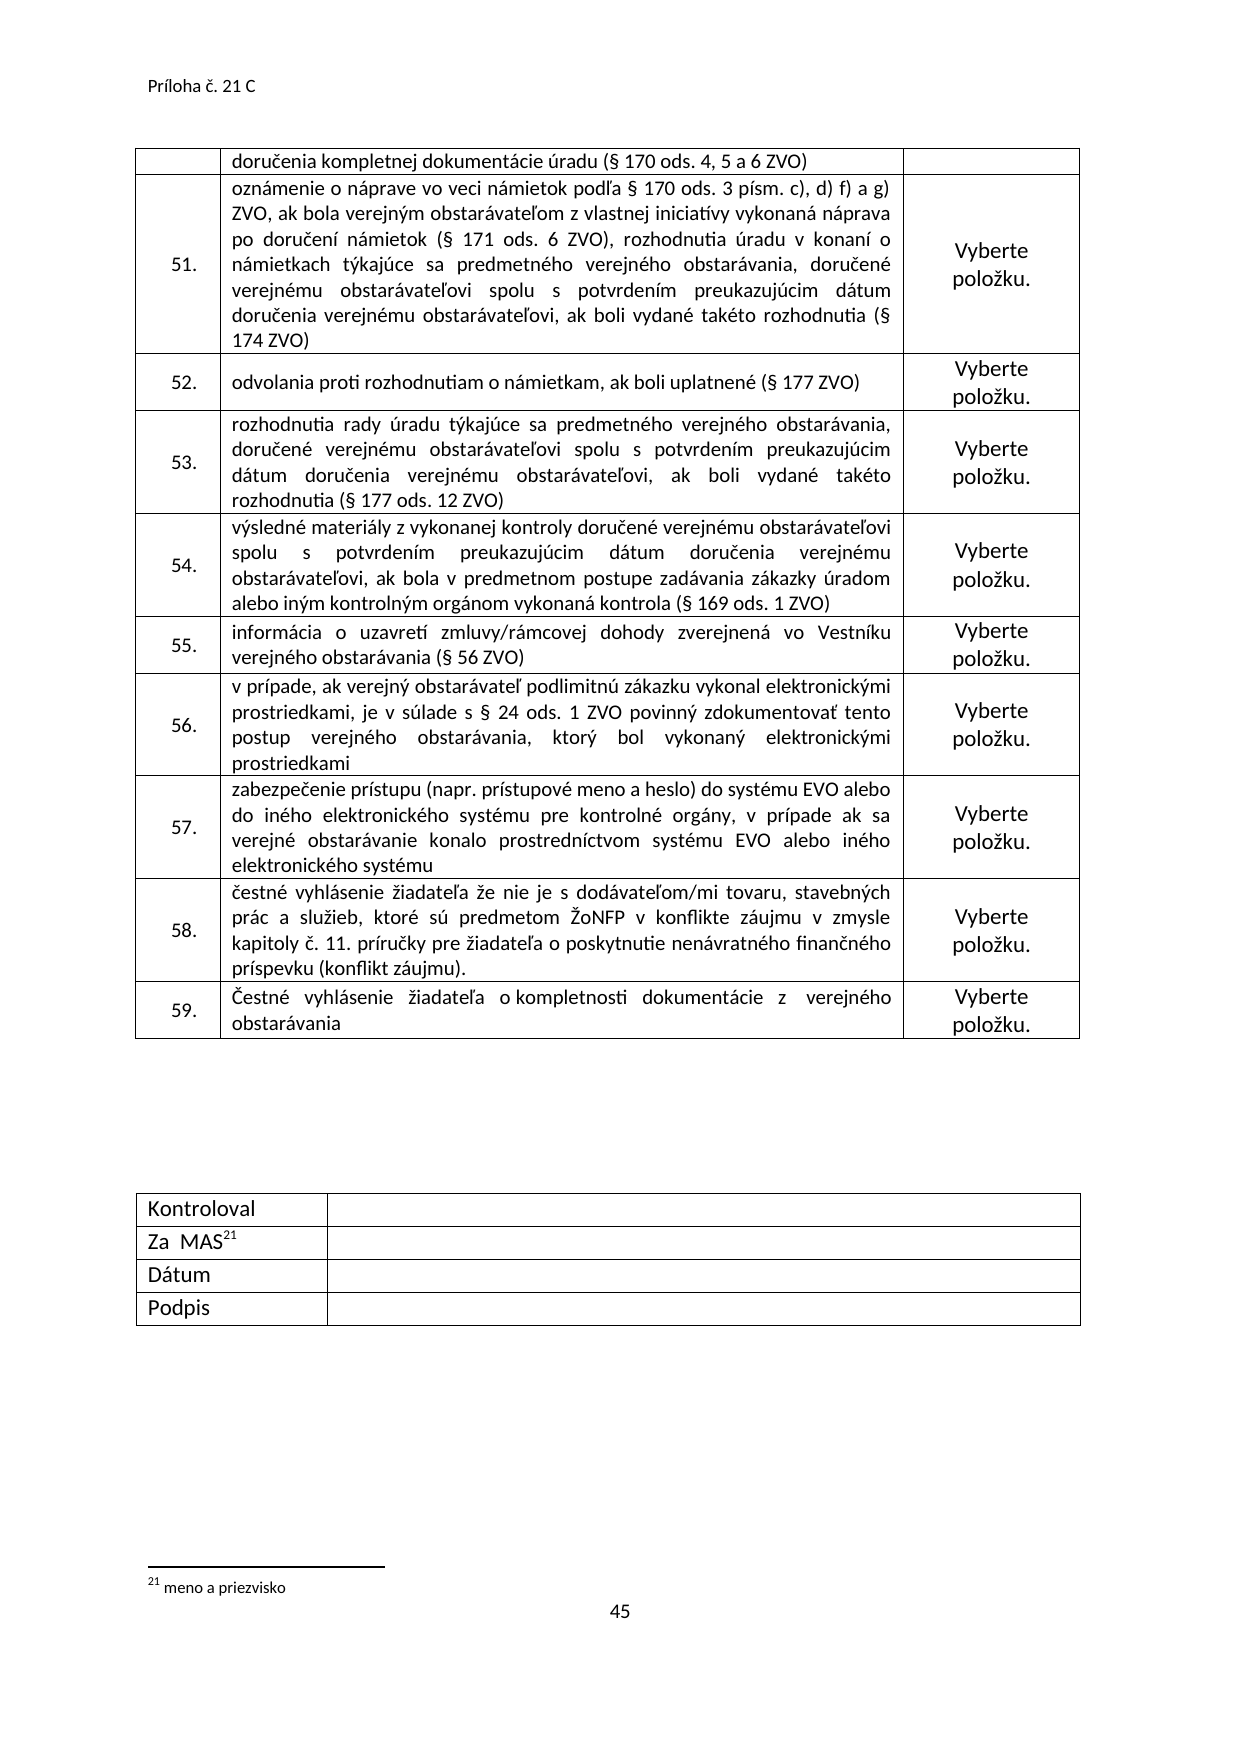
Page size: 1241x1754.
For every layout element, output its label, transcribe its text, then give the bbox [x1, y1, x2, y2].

table_cell [136, 879, 220, 981]
table_cell [328, 1260, 1080, 1292]
table_cell [136, 776, 220, 878]
table_cell oznámenie o náprave vo veci námietok podľa § 170 ods. 3 písm. c), d) f) a g) ZVO, ak bola verejným obstarávateľom z vlastnej iniciatívy vykonaná náprava po doručení námietok (§ 171 ods. 6 ZVO), rozhodnutia úradu v konaní o námietkach týkajúce sa predmetného verejného obstarávania, doručené verejnému obstarávateľovi spolu s potvrdením preukazujúcim dátum doručenia verejnému obstarávateľovi, ak boli vydané takéto rozhodnutia (§ 174 ZVO) [221, 175, 903, 353]
table_cell čestné vyhlásenie žiadateľa že nie je s dodávateľom/mi tovaru, stavebných prác a služieb, ktoré sú predmetom ŽoNFP v konflikte záujmu v zmysle kapitoly č. 11. príručky pre žiadateľa o poskytnutie nenávratného finančného príspevku (konflikt záujmu). [221, 879, 903, 981]
table_cell Dátum [137, 1260, 327, 1292]
table_cell [328, 1293, 1080, 1324]
table_cell [136, 674, 220, 775]
table_cell [136, 514, 220, 616]
table_cell zabezpečenie prístupu (napr. prístupové meno a heslo) do systému EVO alebo do iného elektronického systému pre kontrolné orgány, v prípade ak sa verejné obstarávanie konalo prostredníctvom systému EVO alebo iného elektronického systému [221, 776, 903, 878]
table_cell Za MAS [137, 1227, 327, 1259]
table_cell v prípade, ak verejný obstarávateľ podlimitnú zákazku vykonal elektronickými prostriedkami, je v súlade s § 24 ods. 1 ZVO povinný zdokumentovať tento postup verejného obstarávania, ktorý bol vykonaný elektronickými prostriedkami [221, 674, 903, 775]
table_cell [136, 411, 220, 513]
table_cell výsledné materiály z vykonanej kontroly doručené verejnému obstarávateľovi spolu s potvrdením preukazujúcim dátum doručenia verejnému obstarávateľovi, ak bola v predmetnom postupe zadávania zákazky úradom alebo iným kontrolným orgánom vykonaná kontrola (§ 169 ods. 1 ZVO) [221, 514, 903, 616]
table_cell informácia o uzavretí zmluvy/rámcovej dohody zverejnená vo Vestníku verejného obstarávania (§ 56 ZVO) [221, 617, 903, 673]
table_cell Čestné vyhlásenie žiadateľa o kompletnosti dokumentácie z verejného obstarávania [221, 982, 903, 1038]
table_cell odvolania proti rozhodnutiam o námietkam, ak boli uplatnené (§ 177 ZVO) [221, 354, 903, 410]
table_cell Podpis [137, 1293, 327, 1324]
table_cell [328, 1227, 1080, 1259]
table_cell [136, 982, 220, 1038]
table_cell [221, 149, 903, 174]
table_cell [136, 354, 220, 410]
table_header [328, 1194, 1080, 1226]
table_cell [136, 175, 220, 353]
table_header Kontroloval [137, 1194, 327, 1226]
table_cell [136, 149, 220, 174]
table_cell rozhodnutia rady úradu týkajúce sa predmetného verejného obstarávania, doručené verejnému obstarávateľovi spolu s potvrdením preukazujúcim dátum doručenia verejnému obstarávateľovi, ak boli vydané takéto rozhodnutia (§ 177 ods. 12 ZVO) [221, 411, 903, 513]
table_cell [136, 617, 220, 673]
